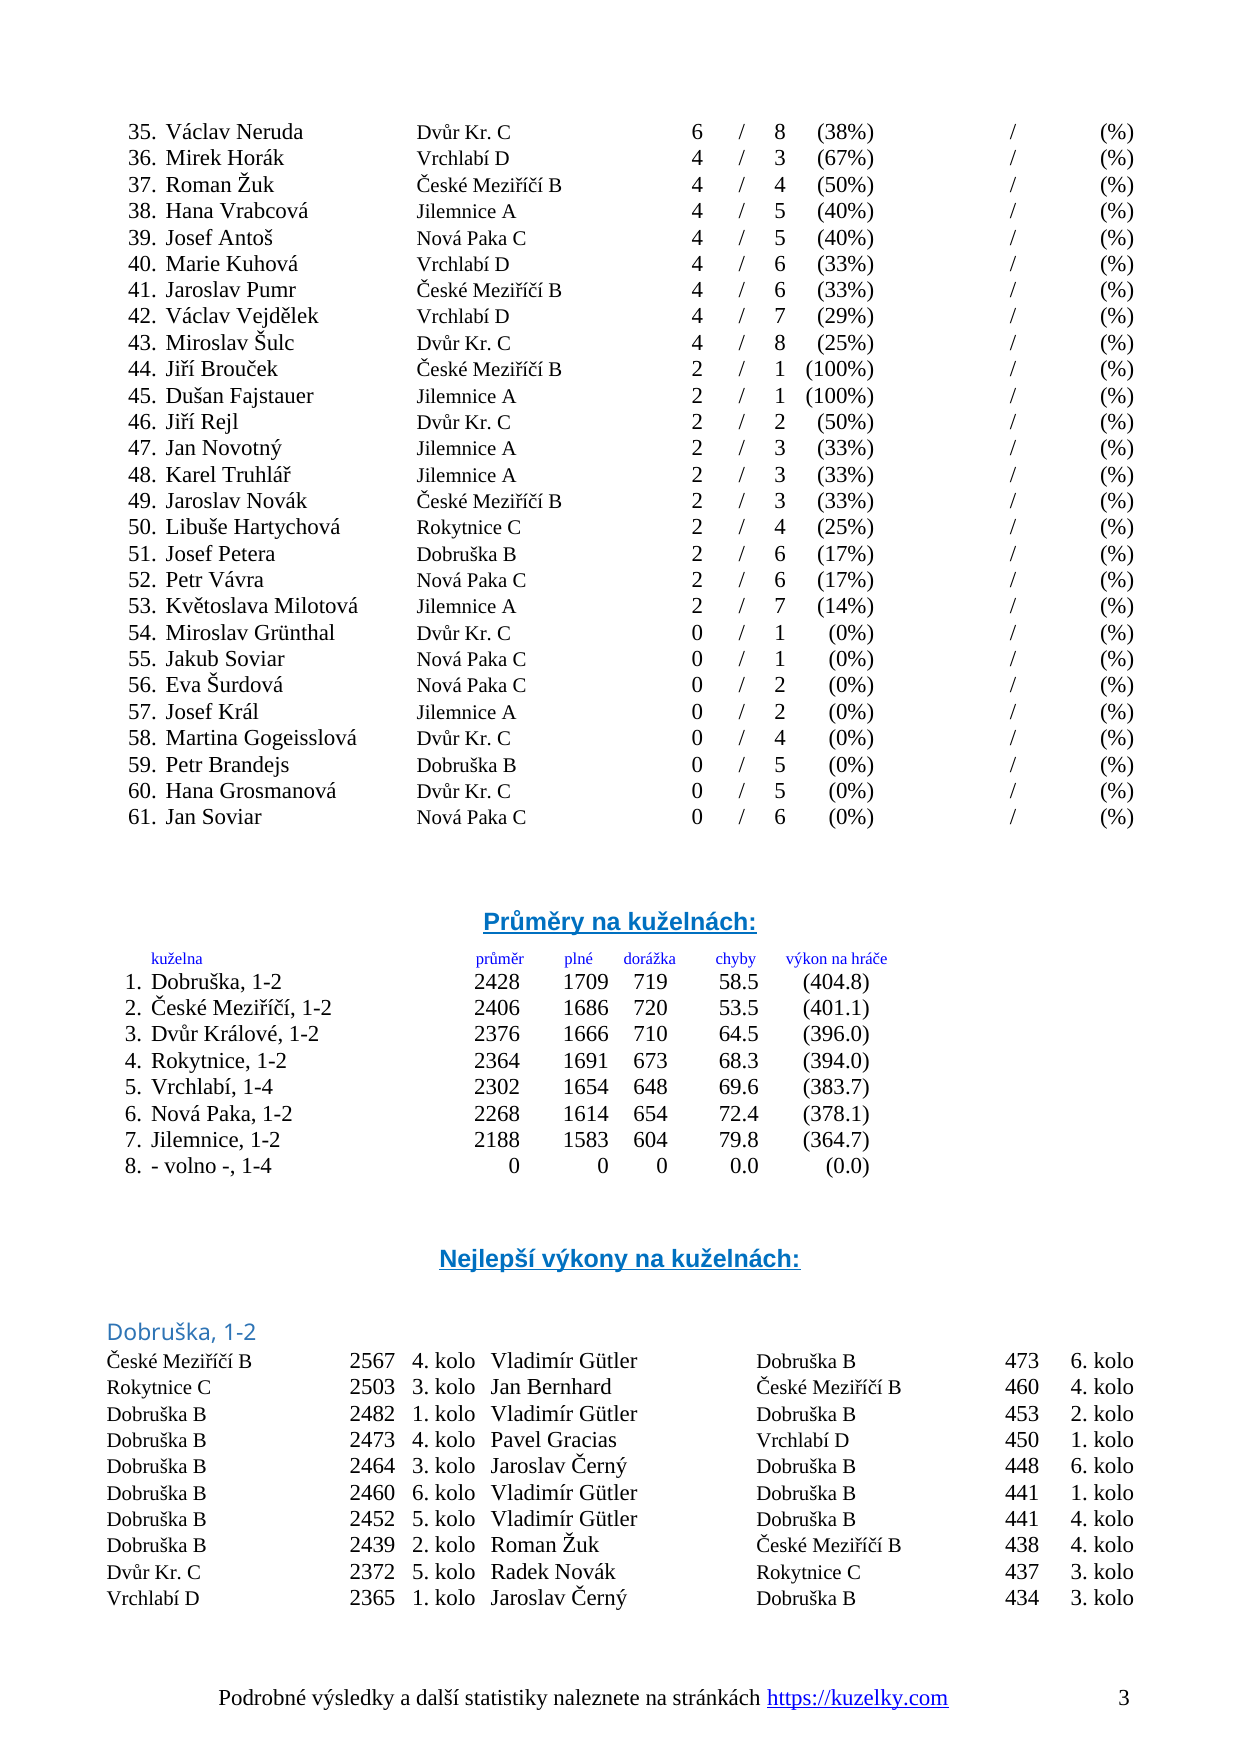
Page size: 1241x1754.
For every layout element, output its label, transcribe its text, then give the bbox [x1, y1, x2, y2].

text 59. Petr Brandejs Dobruška B 0 / 5 (0%) / (%) [106, 751, 1134, 777]
text 54. Miroslav Grünthal Dvůr Kr. C 0 / 1 (0%) / (%) [106, 619, 1134, 645]
text 53. Květoslava Milotová Jilemnice A 2 / 7 (14%) / (%) [106, 592, 1134, 619]
text 48. Karel Truhlář Jilemnice A 2 / 3 (33%) / (%) [106, 461, 1134, 487]
text 60. Hana Grosmanová Dvůr Kr. C 0 / 5 (0%) / (%) [106, 777, 1134, 803]
text 1. Dobruška, 1-2 2428 1709 719 58.5 (404.8) [106, 968, 1134, 994]
text 42. Václav Vejdělek Vrchlabí D 4 / 7 (29%) / (%) [106, 303, 1134, 329]
text 44. Jiří Brouček České Meziříčí B 2 / 1 (100%) / (%) [106, 355, 1134, 382]
text Dobruška B 2473 4. kolo Pavel Gracias Vrchlabí D 450 1. kolo [106, 1426, 1134, 1452]
text České Meziříčí B 2567 4. kolo Vladimír Gütler Dobruška B 473 6. kolo [106, 1347, 1134, 1373]
text 45. Dušan Fajstauer Jilemnice A 2 / 1 (100%) / (%) [106, 382, 1134, 408]
text 2. České Meziříčí, 1-2 2406 1686 720 53.5 (401.1) [106, 994, 1134, 1021]
text 57. Josef Král Jilemnice A 0 / 2 (0%) / (%) [106, 698, 1134, 724]
text kuželna průměr plné dorážka chyby výkon na hráče [106, 949, 1134, 968]
text 51. Josef Petera Dobruška B 2 / 6 (17%) / (%) [106, 540, 1134, 566]
text 5. Vrchlabí, 1-4 2302 1654 648 69.6 (383.7) [106, 1073, 1134, 1099]
text 8. - volno -, 1-4 0 0 0 0.0 (0.0) [106, 1152, 1134, 1179]
text Nejlepší výkony na kuželnách: [94, 1244, 1145, 1273]
text 38. Hana Vrabcová Jilemnice A 4 / 5 (40%) / (%) [106, 197, 1134, 223]
text 47. Jan Novotný Jilemnice A 2 / 3 (33%) / (%) [106, 434, 1134, 461]
text 3. Dvůr Králové, 1-2 2376 1666 710 64.5 (396.0) [106, 1021, 1134, 1047]
text Průměry na kuželnách: [94, 907, 1145, 936]
text 41. Jaroslav Pumr České Meziříčí B 4 / 6 (33%) / (%) [106, 276, 1134, 303]
text 52. Petr Vávra Nová Paka C 2 / 6 (17%) / (%) [106, 566, 1134, 592]
text Dobruška B 2452 5. kolo Vladimír Gütler Dobruška B 441 4. kolo [106, 1505, 1134, 1531]
text 7. Jilemnice, 1-2 2188 1583 604 79.8 (364.7) [106, 1126, 1134, 1152]
text 6. Nová Paka, 1-2 2268 1614 654 72.4 (378.1) [106, 1099, 1134, 1126]
text 46. Jiří Rejl Dvůr Kr. C 2 / 2 (50%) / (%) [106, 408, 1134, 434]
text 35. Václav Neruda Dvůr Kr. C 6 / 8 (38%) / (%) [106, 118, 1134, 144]
text Rokytnice C 2503 3. kolo Jan Bernhard České Meziříčí B 460 4. kolo [106, 1373, 1134, 1399]
text Dobruška B 2482 1. kolo Vladimír Gütler Dobruška B 453 2. kolo [106, 1399, 1134, 1426]
text Dobruška B 2439 2. kolo Roman Žuk České Meziříčí B 438 4. kolo [106, 1531, 1134, 1558]
text 39. Josef Antoš Nová Paka C 4 / 5 (40%) / (%) [106, 223, 1134, 250]
text 49. Jaroslav Novák České Meziříčí B 2 / 3 (33%) / (%) [106, 487, 1134, 513]
text 56. Eva Šurdová Nová Paka C 0 / 2 (0%) / (%) [106, 672, 1134, 698]
text 50. Libuše Hartychová Rokytnice C 2 / 4 (25%) / (%) [106, 513, 1134, 540]
text Dobruška B 2464 3. kolo Jaroslav Černý Dobruška B 448 6. kolo [106, 1452, 1134, 1479]
text Vrchlabí D 2365 1. kolo Jaroslav Černý Dobruška B 434 3. kolo [106, 1584, 1134, 1610]
text 40. Marie Kuhová Vrchlabí D 4 / 6 (33%) / (%) [106, 250, 1134, 276]
text 36. Mirek Horák Vrchlabí D 4 / 3 (67%) / (%) [106, 144, 1134, 171]
text 58. Martina Gogeisslová Dvůr Kr. C 0 / 4 (0%) / (%) [106, 724, 1134, 751]
text 4. Rokytnice, 1-2 2364 1691 673 68.3 (394.0) [106, 1047, 1134, 1073]
text 43. Miroslav Šulc Dvůr Kr. C 4 / 8 (25%) / (%) [106, 329, 1134, 355]
text Dobruška B 2460 6. kolo Vladimír Gütler Dobruška B 441 1. kolo [106, 1479, 1134, 1505]
text 55. Jakub Soviar Nová Paka C 0 / 1 (0%) / (%) [106, 645, 1134, 672]
subtitle Dobruška, 1-2 [106, 1316, 1134, 1347]
text Dvůr Kr. C 2372 5. kolo Radek Novák Rokytnice C 437 3. kolo [106, 1558, 1134, 1584]
text 61. Jan Soviar Nová Paka C 0 / 6 (0%) / (%) [106, 803, 1134, 830]
text 37. Roman Žuk České Meziříčí B 4 / 4 (50%) / (%) [106, 171, 1134, 197]
